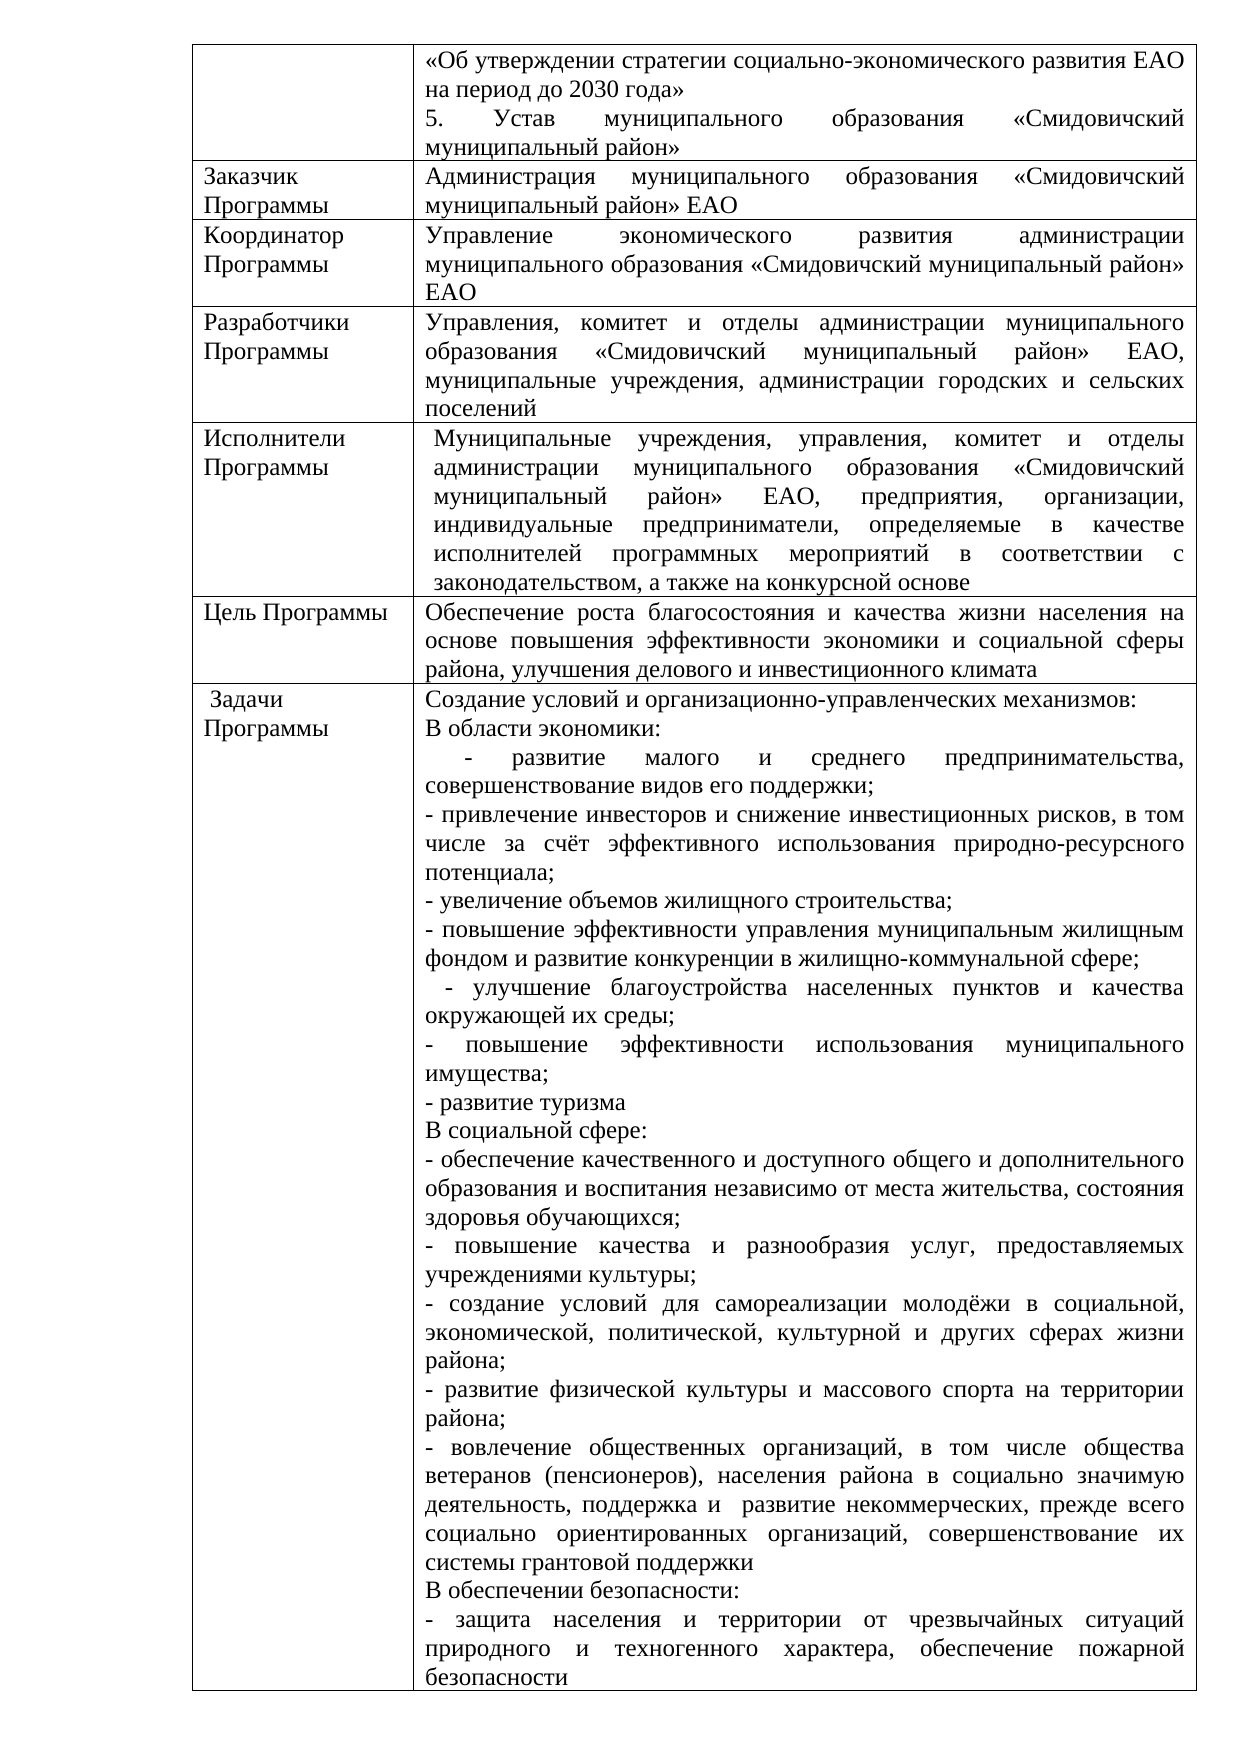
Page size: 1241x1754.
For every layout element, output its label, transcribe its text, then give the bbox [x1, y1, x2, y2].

table_cell Координатор Программы [193, 220, 413, 306]
table_cell Заказчик Программы [193, 161, 413, 219]
table_cell Задачи Программы [193, 684, 413, 1690]
table_cell Цель Программы [193, 597, 413, 683]
table_cell Муниципальные учреждения, управления, комитет и отделы администрации муниципального образования «Смидовичский муниципальный район» ЕАО, предприятия, организации, индивидуальные предприниматели, определяемые в качестве исполнителей программных мероприятий в соответствии с законодательством, а также на конкурсной основе [414, 423, 1196, 596]
table_cell Исполнители Программы [193, 423, 413, 596]
table_cell Управления, комитет и отделы администрации муниципального образования «Смидовичский муниципальный район» ЕАО, муниципальные учреждения, администрации городских и сельских поселений [414, 307, 1196, 422]
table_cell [414, 45, 1196, 160]
table_cell Управление экономического развития администрации муниципального образования «Смидовичский муниципальный район» ЕАО [414, 220, 1196, 306]
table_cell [193, 45, 413, 160]
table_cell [414, 684, 1196, 1690]
table_cell Разработчики Программы [193, 307, 413, 422]
table_cell Обеспечение роста благосостояния и качества жизни населения на основе повышения эффективности экономики и социальной сферы района, улучшения делового и инвестиционного климата [414, 597, 1196, 683]
table_cell Администрация муниципального образования «Смидовичский муниципальный район» ЕАО [414, 161, 1196, 219]
